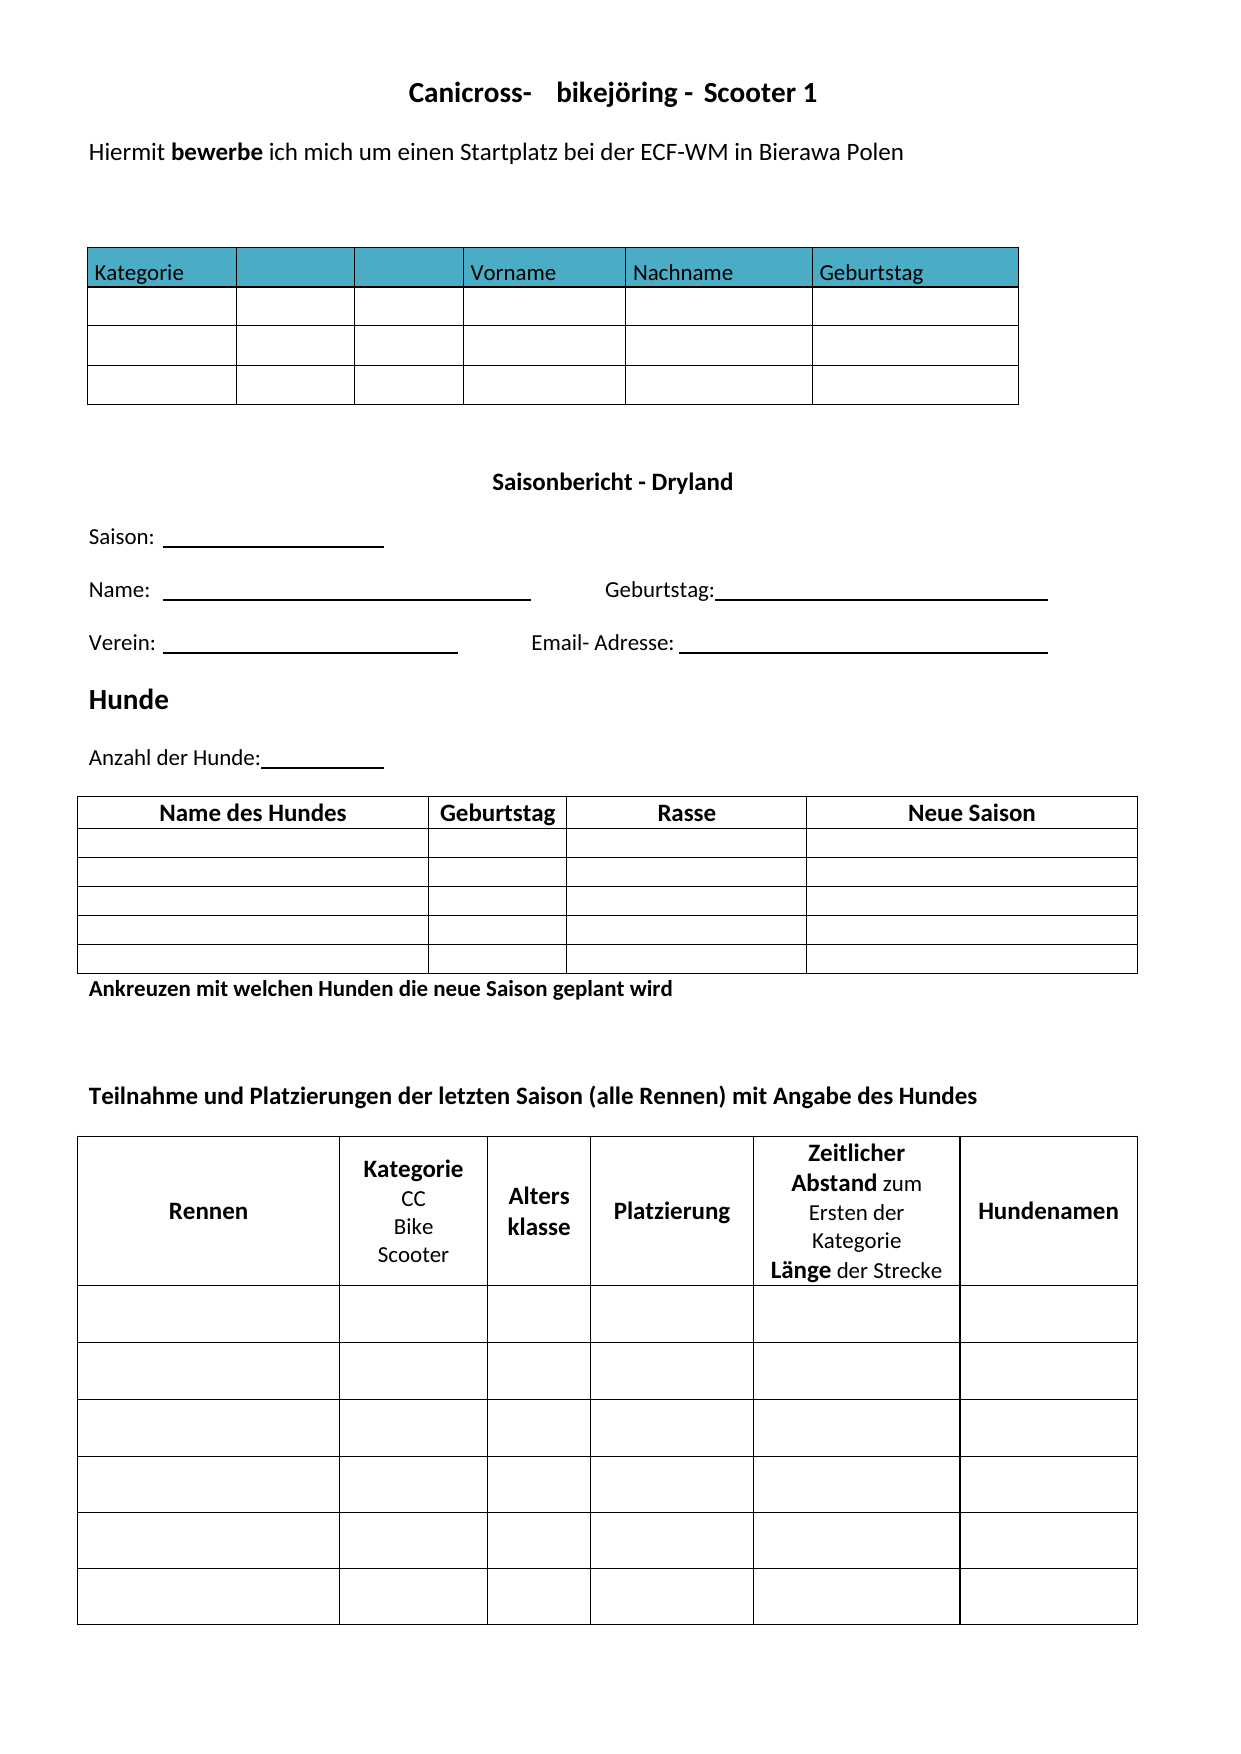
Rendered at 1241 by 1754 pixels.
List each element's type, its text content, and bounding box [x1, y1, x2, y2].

text Hunde [89, 681, 1137, 717]
table_cell [961, 1286, 1137, 1342]
table_cell [488, 1286, 590, 1342]
table_cell [464, 366, 625, 403]
table_cell [464, 326, 625, 364]
table_header Nachname [626, 248, 812, 286]
table_cell [488, 1569, 590, 1623]
table_cell [355, 366, 463, 403]
text Hiermit bewerbe ich mich um einen Startplatz bei der ECF-WM in Bierawa Polen [89, 136, 1137, 166]
table_cell [340, 1286, 487, 1342]
table_cell [567, 829, 806, 857]
table_header Kategorie [88, 248, 236, 286]
table_cell [591, 1457, 753, 1512]
table_cell [78, 916, 428, 944]
table_cell [807, 829, 1137, 857]
table_cell [807, 887, 1137, 915]
table_cell [78, 829, 428, 857]
table_cell [591, 1569, 753, 1623]
table_header Alters klasse [488, 1137, 590, 1284]
table_cell [807, 945, 1137, 973]
table_cell [813, 288, 1018, 325]
text Canicross- bikejöring - Scooter 1 [89, 74, 1137, 109]
table_cell [961, 1400, 1137, 1456]
table_cell [754, 1400, 959, 1456]
text Anzahl der Hunde: [89, 743, 1137, 771]
table_cell [488, 1513, 590, 1568]
table_header Name des Hundes [78, 797, 428, 828]
table_cell [88, 326, 236, 364]
table_header Vorname [464, 248, 625, 286]
table_cell [567, 945, 806, 973]
table_header Rennen [78, 1137, 339, 1284]
table_header Rasse [567, 797, 806, 828]
table_cell [78, 945, 428, 973]
table_header [355, 248, 463, 286]
table_header [237, 248, 354, 286]
table_cell [961, 1343, 1137, 1399]
table_cell [340, 1569, 487, 1623]
table_cell [429, 916, 566, 944]
table_cell [78, 1400, 339, 1456]
table_cell [754, 1513, 959, 1568]
table_cell [813, 366, 1018, 403]
table_cell [78, 1513, 339, 1568]
table_cell [78, 1343, 339, 1399]
text Teilnahme und Platzierungen der letzten Saison (alle Rennen) mit Angabe des Hundes [89, 1080, 1137, 1111]
table_cell [488, 1343, 590, 1399]
table_cell [340, 1513, 487, 1568]
text Name: Geburtstag: [89, 575, 1137, 603]
table_cell [464, 288, 625, 325]
table_cell [591, 1400, 753, 1456]
table_cell [237, 366, 354, 403]
table_cell [567, 916, 806, 944]
table_cell [626, 366, 812, 403]
table_cell [78, 1569, 339, 1623]
table_cell [78, 887, 428, 915]
table_cell [807, 916, 1137, 944]
table_cell [237, 288, 354, 325]
table_header Platzierung [591, 1137, 753, 1284]
table_cell [78, 858, 428, 886]
text Saison: [89, 522, 1137, 550]
table_cell [78, 1286, 339, 1342]
table_cell [807, 858, 1137, 886]
table_cell [237, 326, 354, 364]
table_cell [78, 1457, 339, 1512]
table_cell [591, 1286, 753, 1342]
table_header Geburtstag [813, 248, 1018, 286]
table_cell [961, 1457, 1137, 1512]
table_cell [488, 1400, 590, 1456]
table_cell [754, 1343, 959, 1399]
table_cell [355, 288, 463, 325]
table_cell [754, 1286, 959, 1342]
table_header Zeitlicher Abstand zum Ersten der Kategorie Länge der Strecke [754, 1137, 959, 1284]
table_cell [429, 887, 566, 915]
table_cell [340, 1457, 487, 1512]
table_header Hundenamen [961, 1137, 1137, 1284]
table_cell [626, 288, 812, 325]
text Verein: Email- Adresse: [89, 628, 1137, 656]
table_header Neue Saison [807, 797, 1137, 828]
table_cell [567, 887, 806, 915]
table_cell [961, 1569, 1137, 1623]
table_cell [754, 1569, 959, 1623]
table_cell [429, 945, 566, 973]
table_cell [488, 1457, 590, 1512]
table_cell [591, 1343, 753, 1399]
table_cell [88, 366, 236, 403]
table_cell [961, 1513, 1137, 1568]
table_cell [754, 1457, 959, 1512]
text Saisonbericht - Dryland [89, 466, 1137, 497]
table_cell [813, 326, 1018, 364]
table_cell [429, 829, 566, 857]
table_header Kategorie CC Bike Scooter [340, 1137, 487, 1284]
table_cell [355, 326, 463, 364]
table_cell [591, 1513, 753, 1568]
table_cell [567, 858, 806, 886]
table_header Geburtstag [429, 797, 566, 828]
table_cell [429, 858, 566, 886]
table_cell [626, 326, 812, 364]
table_cell [88, 288, 236, 325]
text Ankreuzen mit welchen Hunden die neue Saison geplant wird [89, 974, 1137, 1002]
table_cell [340, 1343, 487, 1399]
table_cell [340, 1400, 487, 1456]
